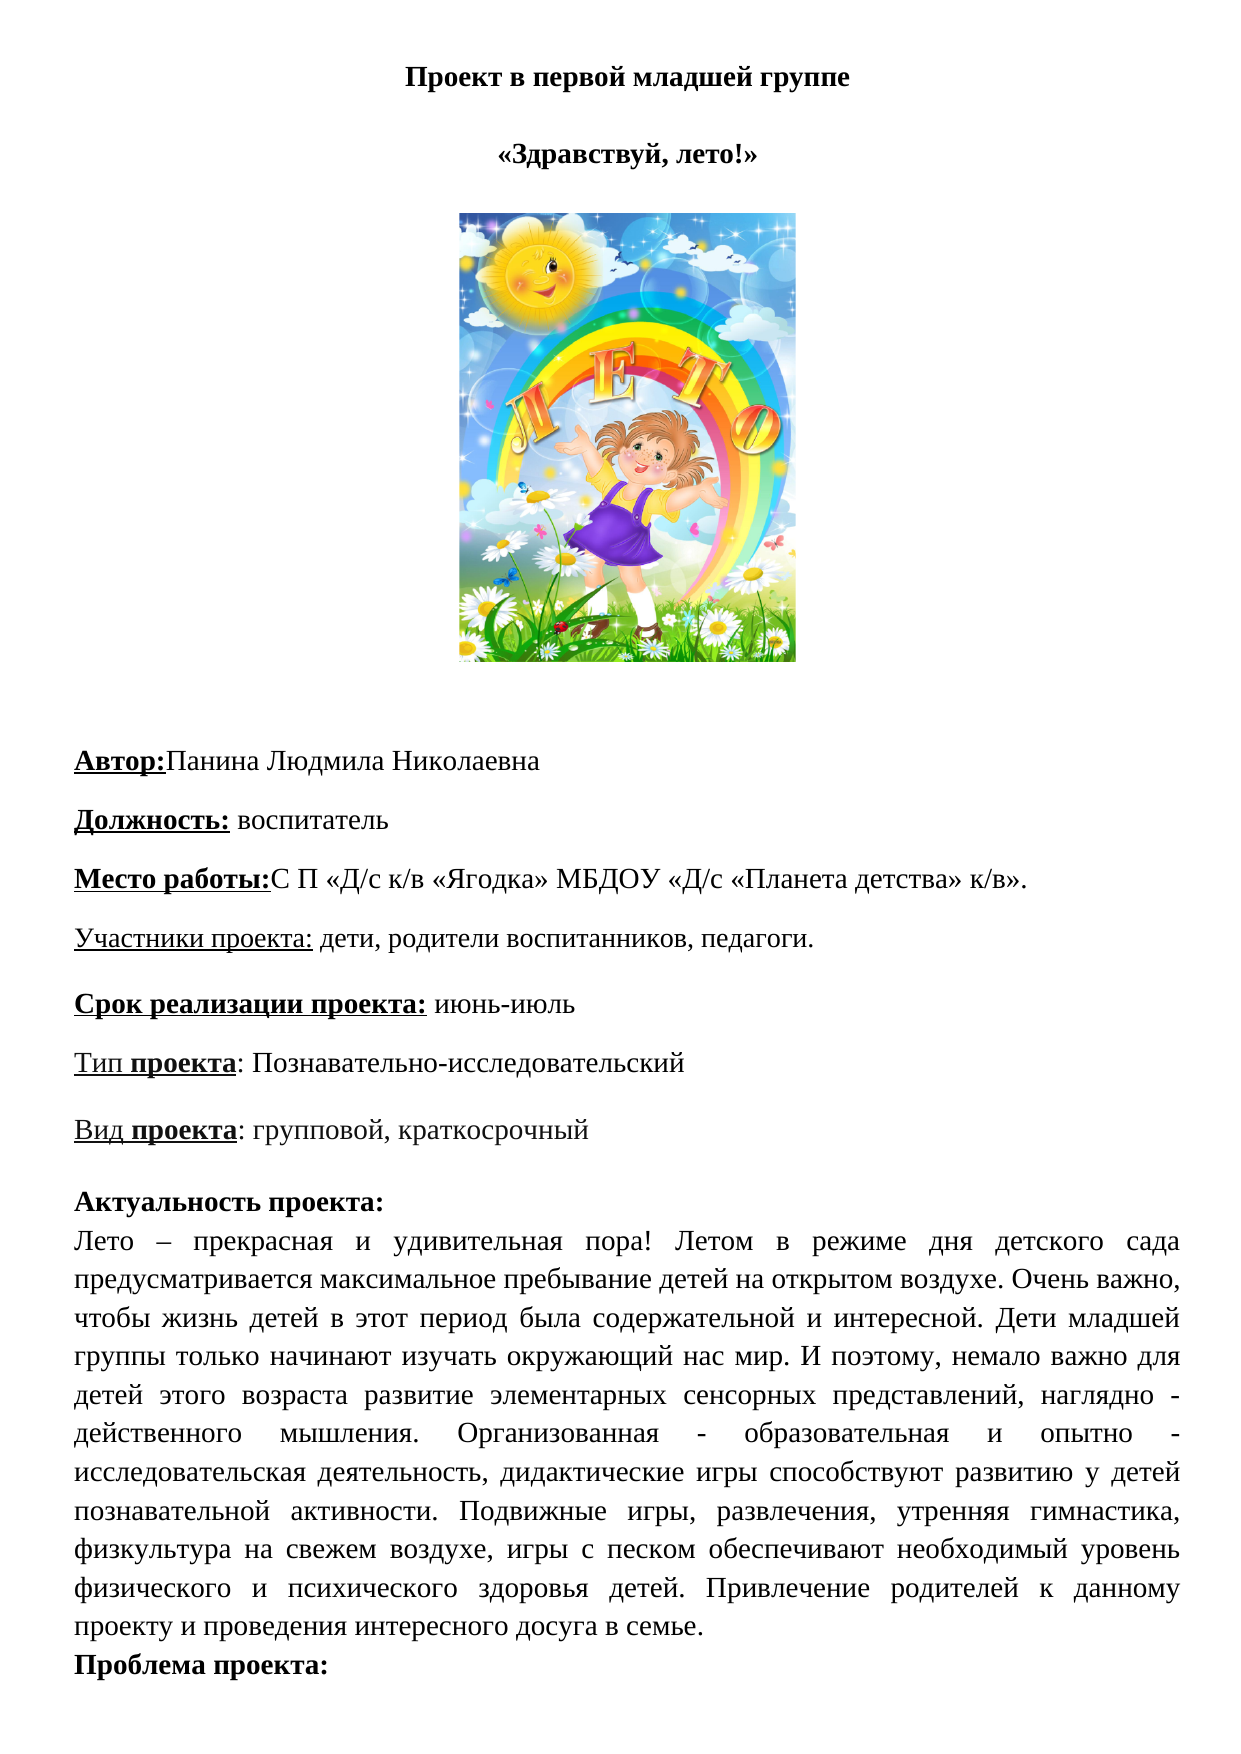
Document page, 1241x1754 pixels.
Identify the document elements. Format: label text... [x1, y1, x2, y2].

text Участники проекта: дети, родители воспитанников, педагоги. [74, 921, 1181, 953]
text Проблема проекта: [74, 1647, 1181, 1680]
text Тип проекта: Познавательно-исследовательский [74, 1045, 1181, 1079]
text Срок реализации проекта: июнь-июль [74, 986, 1181, 1019]
text Актуальность проекта: [74, 1184, 1181, 1218]
text «Здравствуй, лето!» [74, 136, 1181, 170]
text Вид проекта: групповой, краткосрочный [74, 1112, 1181, 1146]
text Автор:Панина Людмила Николаевна [74, 743, 1181, 776]
text Проект в первой младшей группе [74, 59, 1181, 93]
picture [459, 213, 796, 662]
text Лето – прекрасная и удивительная пора! Летом в режиме дня детского сада предусматривается максимальное пребывание детей на открытом воздухе. Очень важно, чтобы жизнь детей в этот период была содержательной и интересной. Дети младшей группы только начинают изучать окружающий нас мир. И поэтому, немало важно для детей этого возраста развитие элементарных сенсорных представлений, наглядно - действенного мышления. Организованная - образовательная и опытно - исследовательская деятельность, дидактические игры способствуют развитию у детей познавательной активности. Подвижные игры, развлечения, утренняя гимнастика, физкультура на свежем воздухе, игры с песком обеспечивают необходимый уровень физического и психического здоровья детей. Привлечение родителей к данному проекту и проведения интересного досуга в семье. [74, 1223, 1181, 1642]
text Должность: воспитатель [74, 802, 1181, 836]
text Место работы:С П «Д/с к/в «Ягодка» МБДОУ «Д/с «Планета детства» к/в». [74, 862, 1181, 895]
